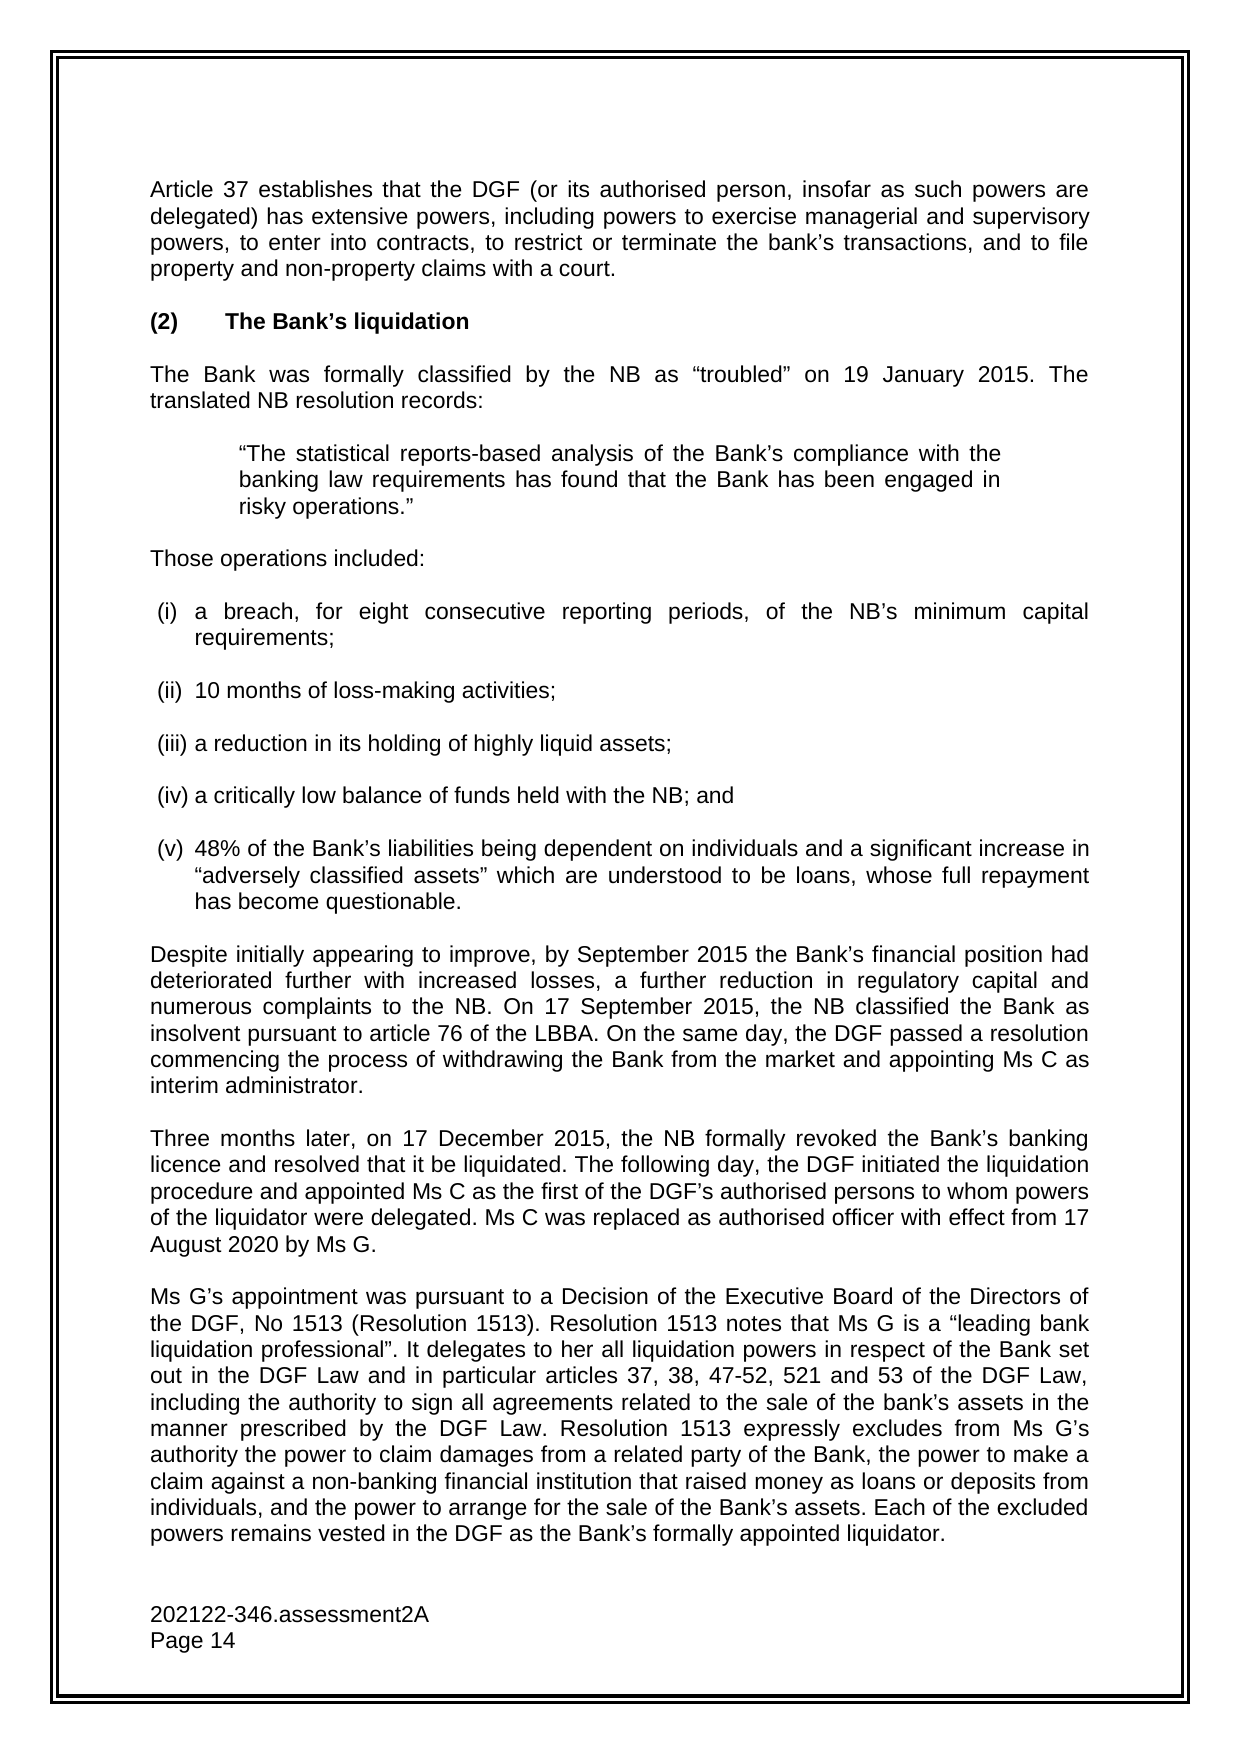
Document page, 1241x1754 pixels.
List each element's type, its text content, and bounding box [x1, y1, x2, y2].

list a reduction in its holding of highly liquid assets; [157, 730, 1090, 756]
list a breach, for eight consecutive reporting periods, of the NB’s minimum capital requirements; [157, 598, 1090, 651]
text “The statistical reports-based analysis of the Bank’s compliance with the banking law requirements has found that the Bank has been engaged in risky operations.” [239, 440, 1002, 519]
text Article 37 establishes that the DGF (or its authorised person, insofar as such powers are delegated) has extensive powers, including powers to exercise managerial and supervisory powers, to enter into contracts, to restrict or terminate the bank’s transactions, and to file property and non-property claims with a court. [150, 176, 1090, 282]
text (2) The Bank’s liquidation [150, 308, 1090, 334]
list 10 months of loss-making activities; [157, 677, 1090, 703]
text Ms G’s appointment was pursuant to a Decision of the Executive Board of the Directors of the DGF, No 1513 (Resolution 1513). Resolution 1513 notes that Ms G is a “leading bank liquidation professional”. It delegates to her all liquidation powers in respect of the Bank set out in the DGF Law and in particular articles 37, 38, 47-52, 521 and 53 of the DGF Law, including the authority to sign all agreements related to the sale of the bank’s assets in the manner prescribed by the DGF Law. Resolution 1513 expressly excludes from Ms G’s authority the power to claim damages from a related party of the Bank, the power to make a claim against a non-banking financial institution that raised money as loans or deposits from individuals, and the power to arrange for the sale of the Bank’s assets. Each of the excluded powers remains vested in the DGF as the Bank’s formally appointed liquidator. [150, 1283, 1090, 1547]
text Those operations included: [150, 545, 1090, 572]
text Despite initially appearing to improve, by September 2015 the Bank’s financial position had deteriorated further with increased losses, a further reduction in regulatory capital and numerous complaints to the NB. On 17 September 2015, the NB classified the Bank as insolvent pursuant to article 76 of the LBBA. On the same day, the DGF passed a resolution commencing the process of withdrawing the Bank from the market and appointing Ms C as interim administrator. [150, 941, 1090, 1099]
text The Bank was formally classified by the NB as “troubled” on 19 January 2015. The translated NB resolution records: [150, 361, 1090, 413]
list a critically low balance of funds held with the NB; and [157, 782, 1090, 809]
list 48% of the Bank’s liabilities being dependent on individuals and a significant increase in “adversely classified assets” which are understood to be loans, whose full repayment has become questionable. [157, 835, 1090, 914]
text Three months later, on 17 December 2015, the NB formally revoked the Bank’s banking licence and resolved that it be liquidated. The following day, the DGF initiated the liquidation procedure and appointed Ms C as the first of the DGF’s authorised persons to whom powers of the liquidator were delegated. Ms C was replaced as authorised officer with effect from 17 August 2020 by Ms G. [150, 1125, 1090, 1257]
